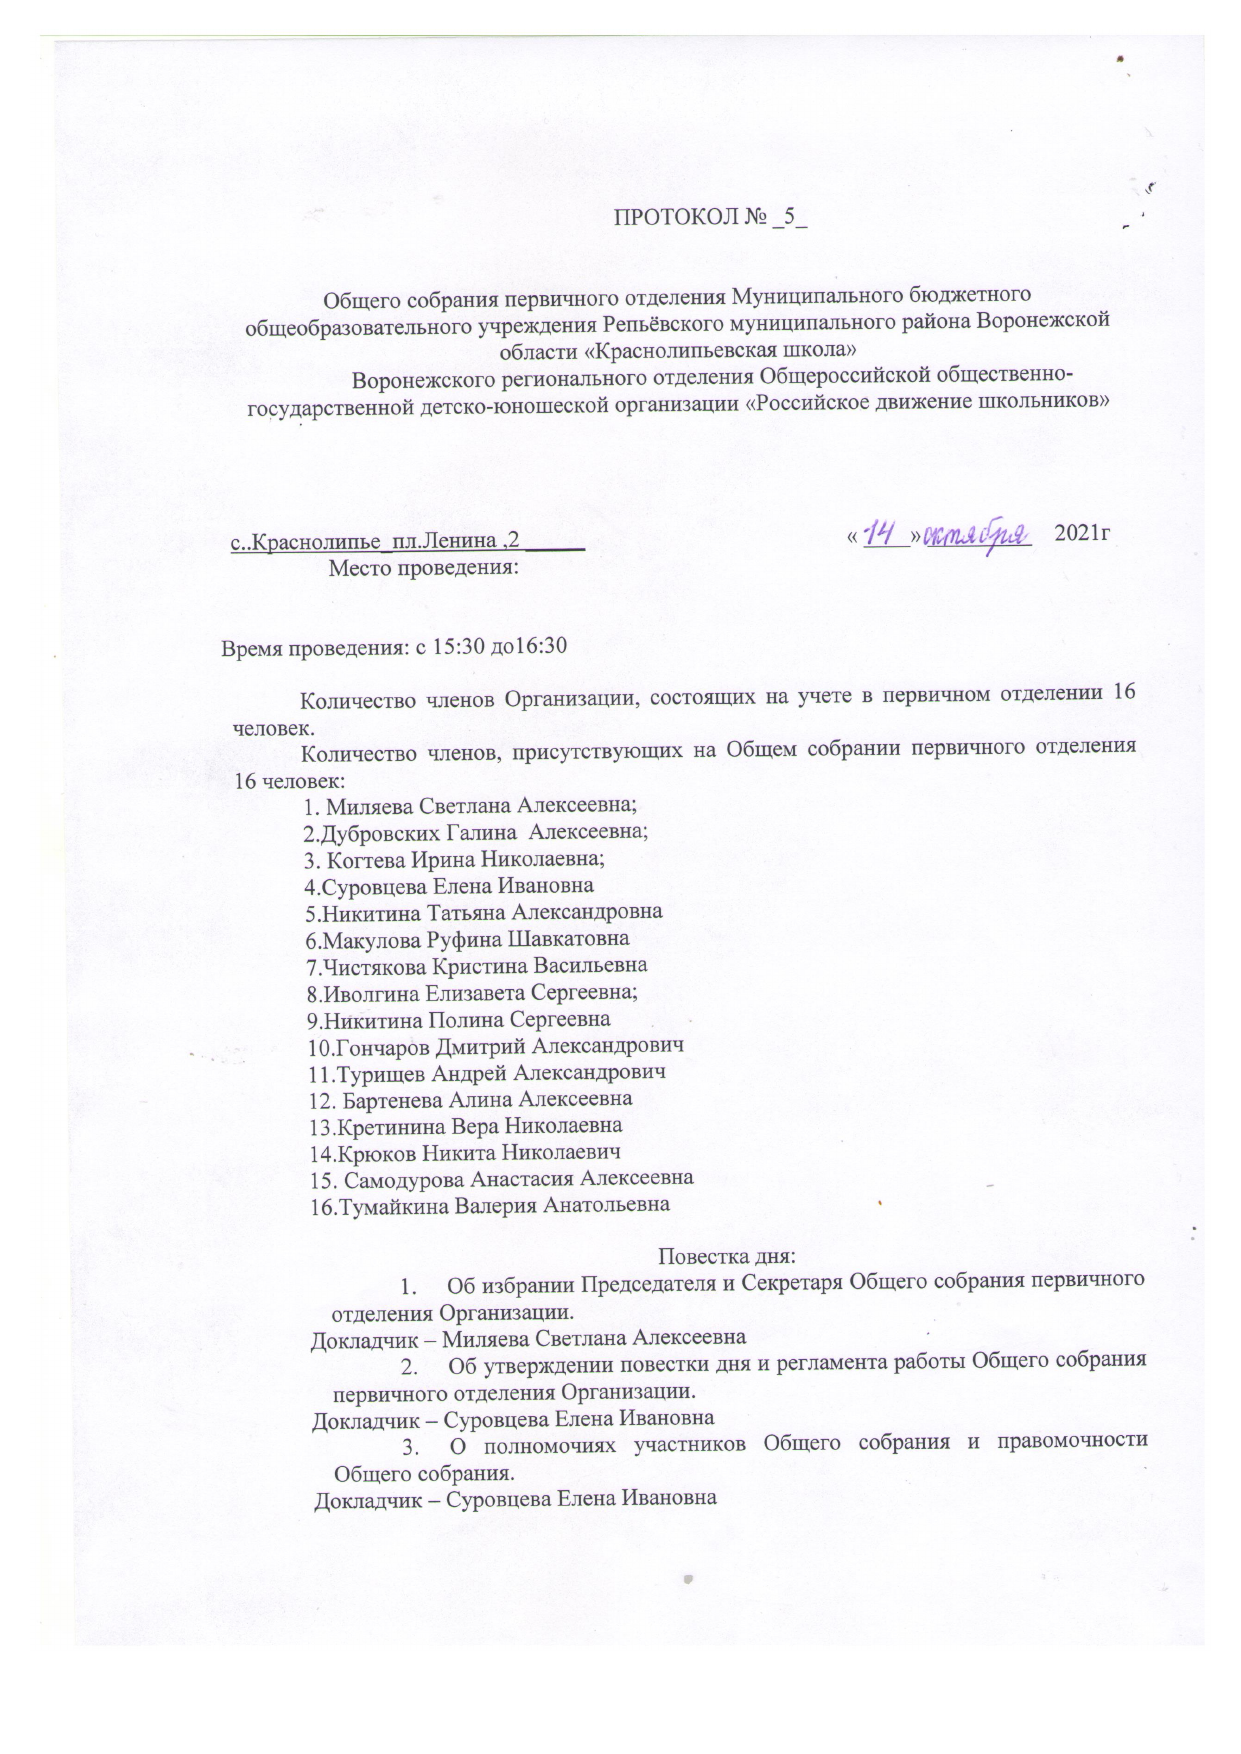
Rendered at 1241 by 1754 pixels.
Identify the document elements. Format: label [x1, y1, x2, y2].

picture [29, 29, 1211, 1651]
